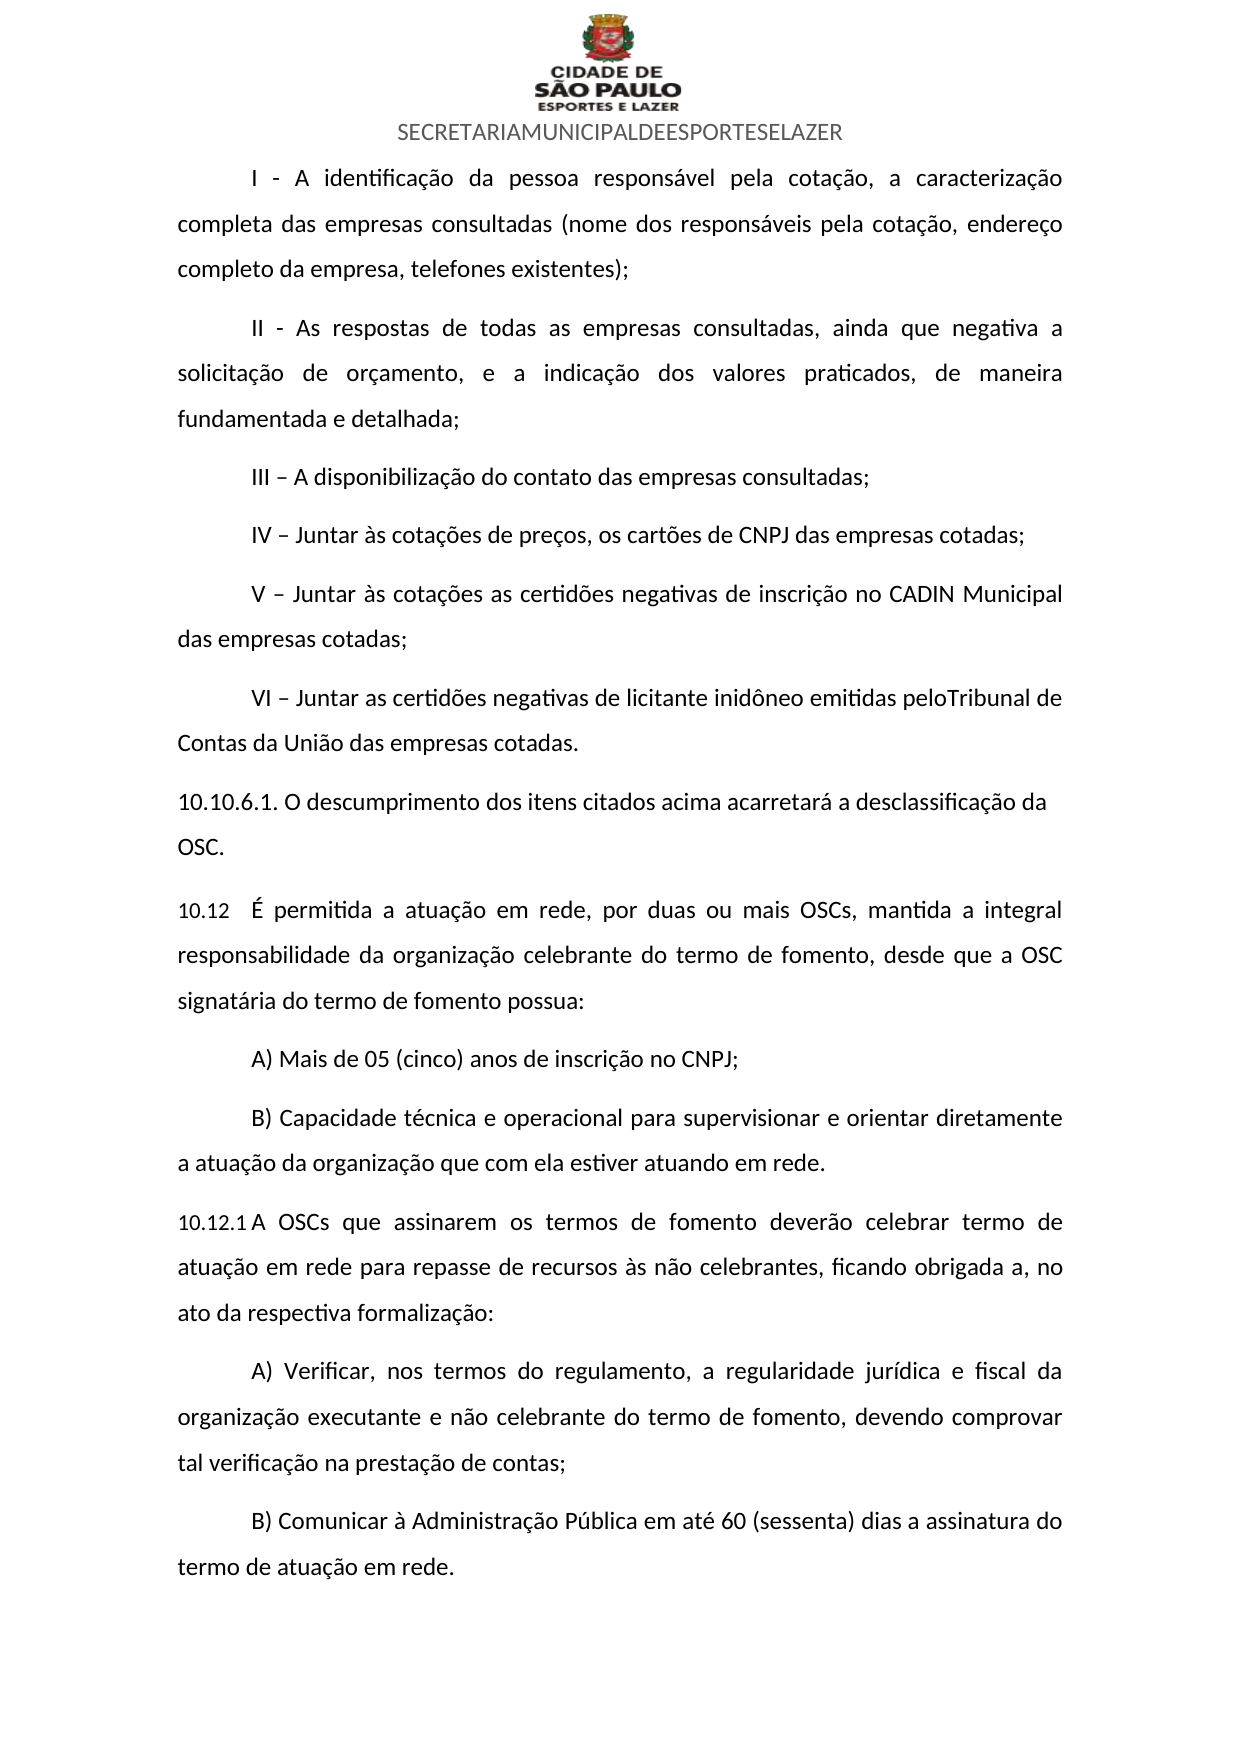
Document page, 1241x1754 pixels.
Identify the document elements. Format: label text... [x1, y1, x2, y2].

text III – A disponibilização do contato das empresas consultadas; [177, 461, 1063, 492]
text IV – Juntar às cotações de preços, os cartões de CNPJ das empresas cotadas; [177, 520, 1063, 550]
text V – Juntar às cotações as certidões negativas de inscrição no CADIN Municipal das empresas cotadas; [177, 578, 1063, 654]
text B) Capacidade técnica e operacional para supervisionar e orientar diretamente a atuação da organização que com ela estiver atuando em rede. [177, 1102, 1063, 1178]
text B) Comunicar à Administração Pública em até 60 (sessenta) dias a assinatura do termo de atuação em rede. [177, 1505, 1063, 1581]
text A) Verificar, nos termos do regulamento, a regularidade jurídica e fiscal da organização executante e não celebrante do termo de fomento, devendo comprovar tal verificação na prestação de contas; [177, 1356, 1063, 1477]
text A) Mais de 05 (cinco) anos de inscrição no CNPJ; [177, 1044, 1063, 1074]
text VI – Juntar as certidões negativas de licitante inidôneo emitidas peloTribunal de Contas da União das empresas cotadas. [177, 682, 1063, 758]
picture [535, 14, 682, 111]
text I - A identificação da pessoa responsável pela cotação, a caracterização completa das empresas consultadas (nome dos responsáveis pela cotação, endereço completo da empresa, telefones existentes); [177, 162, 1063, 284]
text 10.10.6.1. O descumprimento dos itens citados acima acarretará a desclassificação da OSC. [177, 786, 1063, 862]
list A OSCs que assinarem os termos de fomento deverão celebrar termo de atuação em rede para repasse de recursos às não celebrantes, ficando obrigada a, no ato da respectiva formalização: [177, 1206, 1063, 1328]
list É permitida a atuação em rede, por duas ou mais OSCs, mantida a integral responsabilidade da organização celebrante do termo de fomento, desde que a OSC signatária do termo de fomento possua: [177, 894, 1063, 1016]
text II - As respostas de todas as empresas consultadas, ainda que negativa a solicitação de orçamento, e a indicação dos valores praticados, de maneira fundamentada e detalhada; [177, 312, 1063, 434]
